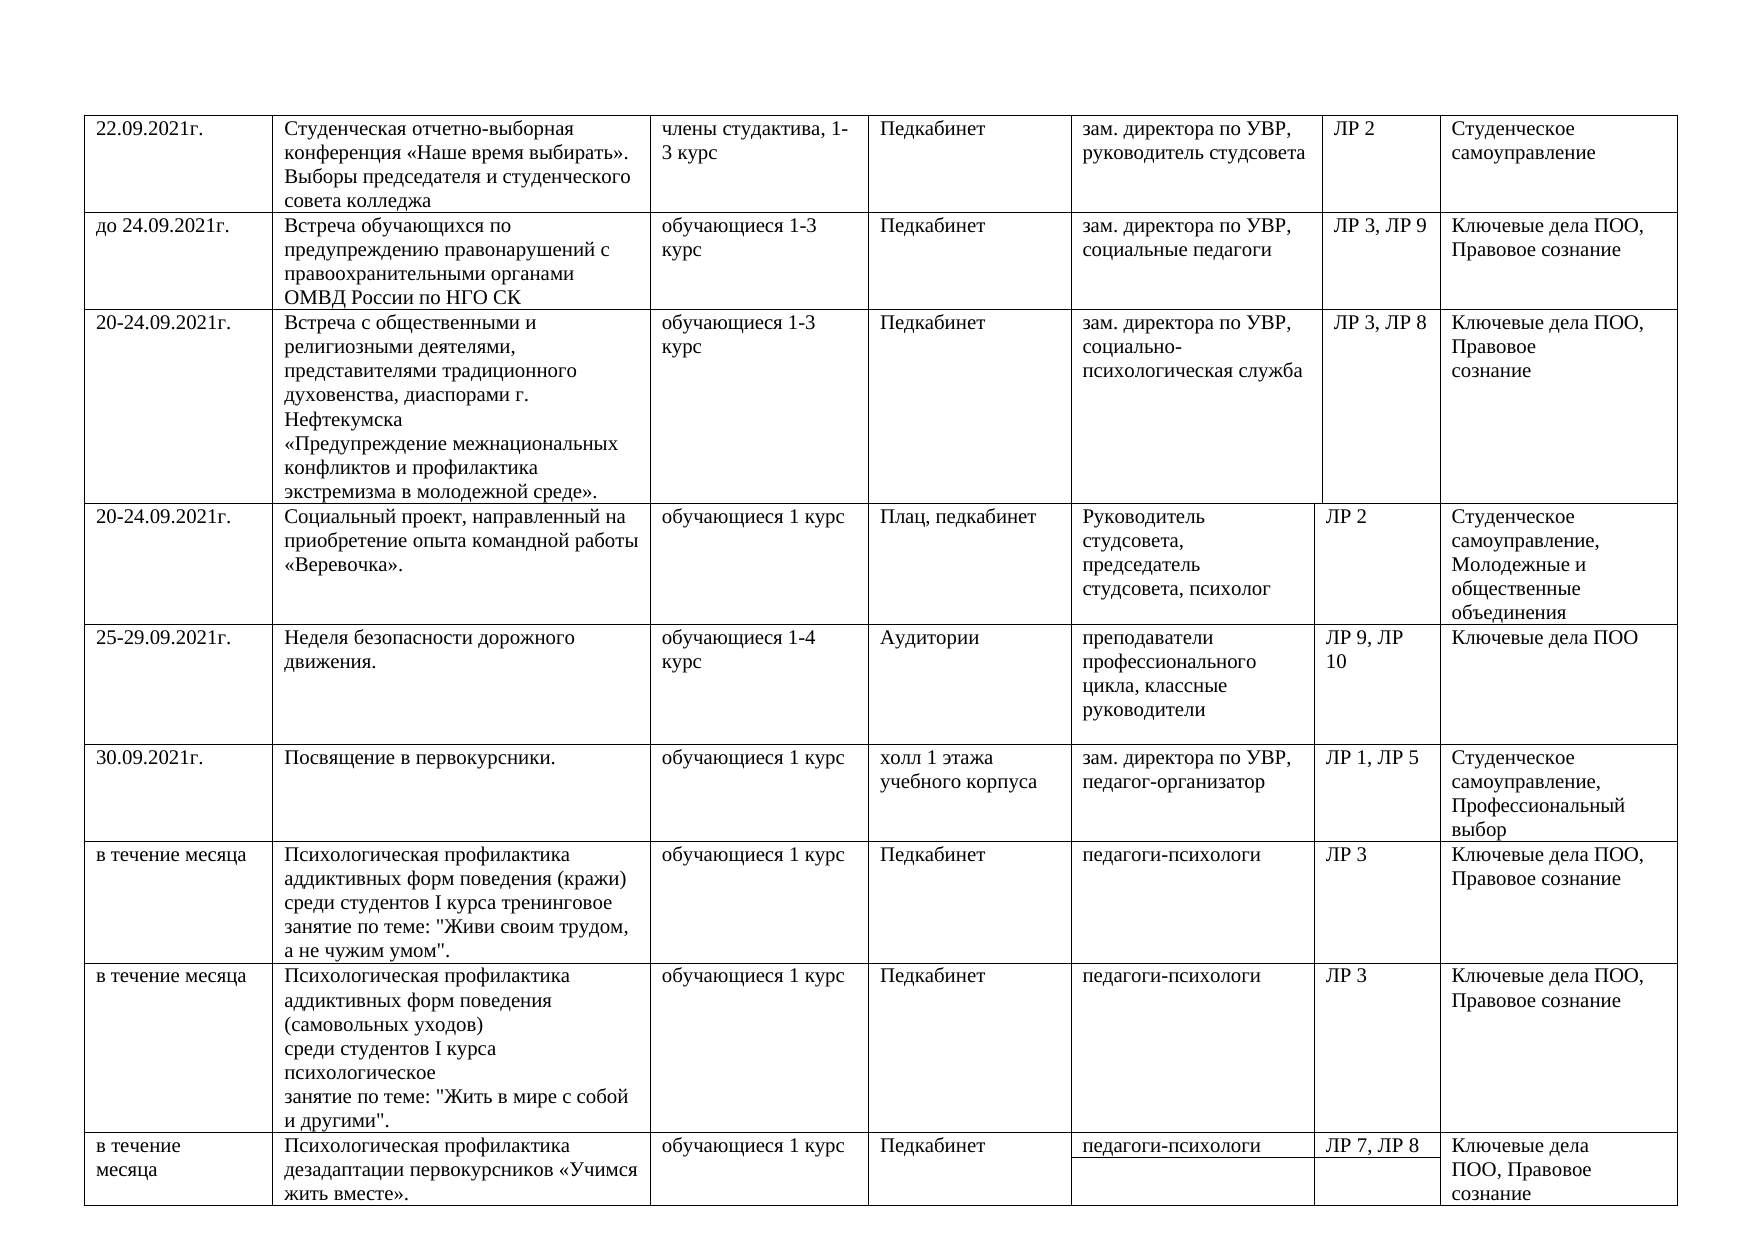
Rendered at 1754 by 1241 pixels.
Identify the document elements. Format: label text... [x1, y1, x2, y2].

table_cell зам. директора по УВР, социальные педагоги [1072, 213, 1322, 309]
table_cell ЛР 9, ЛР 10 [1315, 625, 1440, 744]
table_cell Ключевые дела ПОО, Правовое сознание [1441, 964, 1677, 1132]
table_cell обучающиеся 1-3 курс [651, 310, 868, 503]
table_cell Педкабинет [869, 842, 1071, 962]
table_cell Плац, педкабинет [869, 504, 1071, 624]
table_cell преподаватели профессионального цикла, классные руководители [1072, 625, 1314, 744]
table_cell Ключевые дела ПОО, Правовое сознание [1441, 213, 1677, 309]
table_cell зам. директора по УВР, педагог-организатор [1072, 745, 1314, 841]
table_cell 25-29.09.2021г. [85, 625, 272, 744]
table_cell Психологическая профилактика аддиктивных форм поведения (кражи) среди студентов I курса тренинговое занятие по теме: "Живи своим трудом, а не чужим умом". [273, 842, 650, 962]
table_cell Педкабинет [869, 310, 1071, 503]
table_cell педагоги-психологи [1072, 1133, 1314, 1157]
table_cell Педкабинет [869, 116, 1071, 212]
table_cell Студенческое самоуправление [1441, 116, 1677, 212]
table_cell зам. директора по УВР, руководитель студсовета [1072, 116, 1322, 212]
table_cell Руководитель студсовета, председатель студсовета, психолог [1072, 504, 1314, 624]
table_cell обучающиеся 1 курс [651, 842, 868, 962]
table_cell обучающиеся 1-3 курс [651, 213, 868, 309]
table_cell ЛР 2 [1315, 504, 1440, 624]
table_cell Аудитории [869, 625, 1071, 744]
table_cell обучающиеся 1 курс [651, 964, 868, 1132]
table_cell ЛР 3, ЛР 9 [1323, 213, 1440, 309]
table_cell обучающиеся 1 курс [651, 745, 868, 841]
table_cell [1072, 1158, 1314, 1205]
table_cell обучающиеся 1 курс [651, 1133, 868, 1205]
table_cell обучающиеся 1-4 курс [651, 625, 868, 744]
table_cell 30.09.2021г. [85, 745, 272, 841]
table_cell Ключевые дела ПОО [1441, 625, 1677, 744]
table_cell ЛР 1, ЛР 5 [1315, 745, 1440, 841]
table_cell обучающиеся 1 курс [651, 504, 868, 624]
table_cell Педкабинет [869, 1133, 1071, 1205]
table_cell Посвящение в первокурсники. [273, 745, 650, 841]
table_cell Психологическая профилактика аддиктивных форм поведения (самовольных уходов) среди студентов I курса психологическое занятие по теме: "Жить в мире с собой и другими". [273, 964, 650, 1132]
table_cell 20-24.09.2021г. [85, 310, 272, 503]
table_cell 20-24.09.2021г. [85, 504, 272, 624]
table_cell педагоги-психологи [1072, 964, 1314, 1132]
table_cell члены студактива, 1- 3 курс [651, 116, 868, 212]
table_cell Неделя безопасности дорожного движения. [273, 625, 650, 744]
table_cell в течение месяца [85, 1133, 272, 1205]
table_cell ЛР 2 [1323, 116, 1440, 212]
table_cell Встреча с общественными и религиозными деятелями, представителями традиционного духовенства, диаспорами г. Нефтекумска «Предупреждение межнациональных конфликтов и профилактика экстремизма в молодежной среде». [273, 310, 650, 503]
table_cell Психологическая профилактика дезадаптации первокурсников «Учимся жить вместе». [273, 1133, 650, 1205]
table_cell Студенческое самоуправление, Профессиональный выбор [1441, 745, 1677, 841]
table_cell зам. директора по УВР, социально- психологическая служба [1072, 310, 1322, 503]
table_cell Ключевые дела ПОО, Правовое сознание [1441, 842, 1677, 962]
table_cell ЛР 7, ЛР 8 [1315, 1133, 1440, 1157]
table_cell холл 1 этажа учебного корпуса [869, 745, 1071, 841]
table_cell Педкабинет [869, 213, 1071, 309]
table_cell до 24.09.2021г. [85, 213, 272, 309]
table_cell в течение месяца [85, 842, 272, 962]
table_cell Студенческое самоуправление, Молодежные и общественные объединения [1441, 504, 1677, 624]
table_cell Ключевые дела ПОО, Правовое сознание [1441, 310, 1677, 503]
table_cell Педкабинет [869, 964, 1071, 1132]
table_cell [1315, 1158, 1440, 1205]
table_cell Встреча обучающихся по предупреждению правонарушений с правоохранительными органами ОМВД России по НГО СК [273, 213, 650, 309]
table_cell Ключевые дела ПОО, Правовое сознание [1441, 1133, 1677, 1205]
table_cell педагоги-психологи [1072, 842, 1314, 962]
table_cell Социальный проект, направленный на приобретение опыта командной работы «Веревочка». [273, 504, 650, 624]
table_cell ЛР 3 [1315, 842, 1440, 962]
table_cell ЛР 3, ЛР 8 [1323, 310, 1440, 503]
table_cell Студенческая отчетно-выборная конференция «Наше время выбирать». Выборы председателя и студенческого совета колледжа [273, 116, 650, 212]
table_cell ЛР 3 [1315, 964, 1440, 1132]
table_cell в течение месяца [85, 964, 272, 1132]
table_cell 22.09.2021г. [85, 116, 272, 212]
